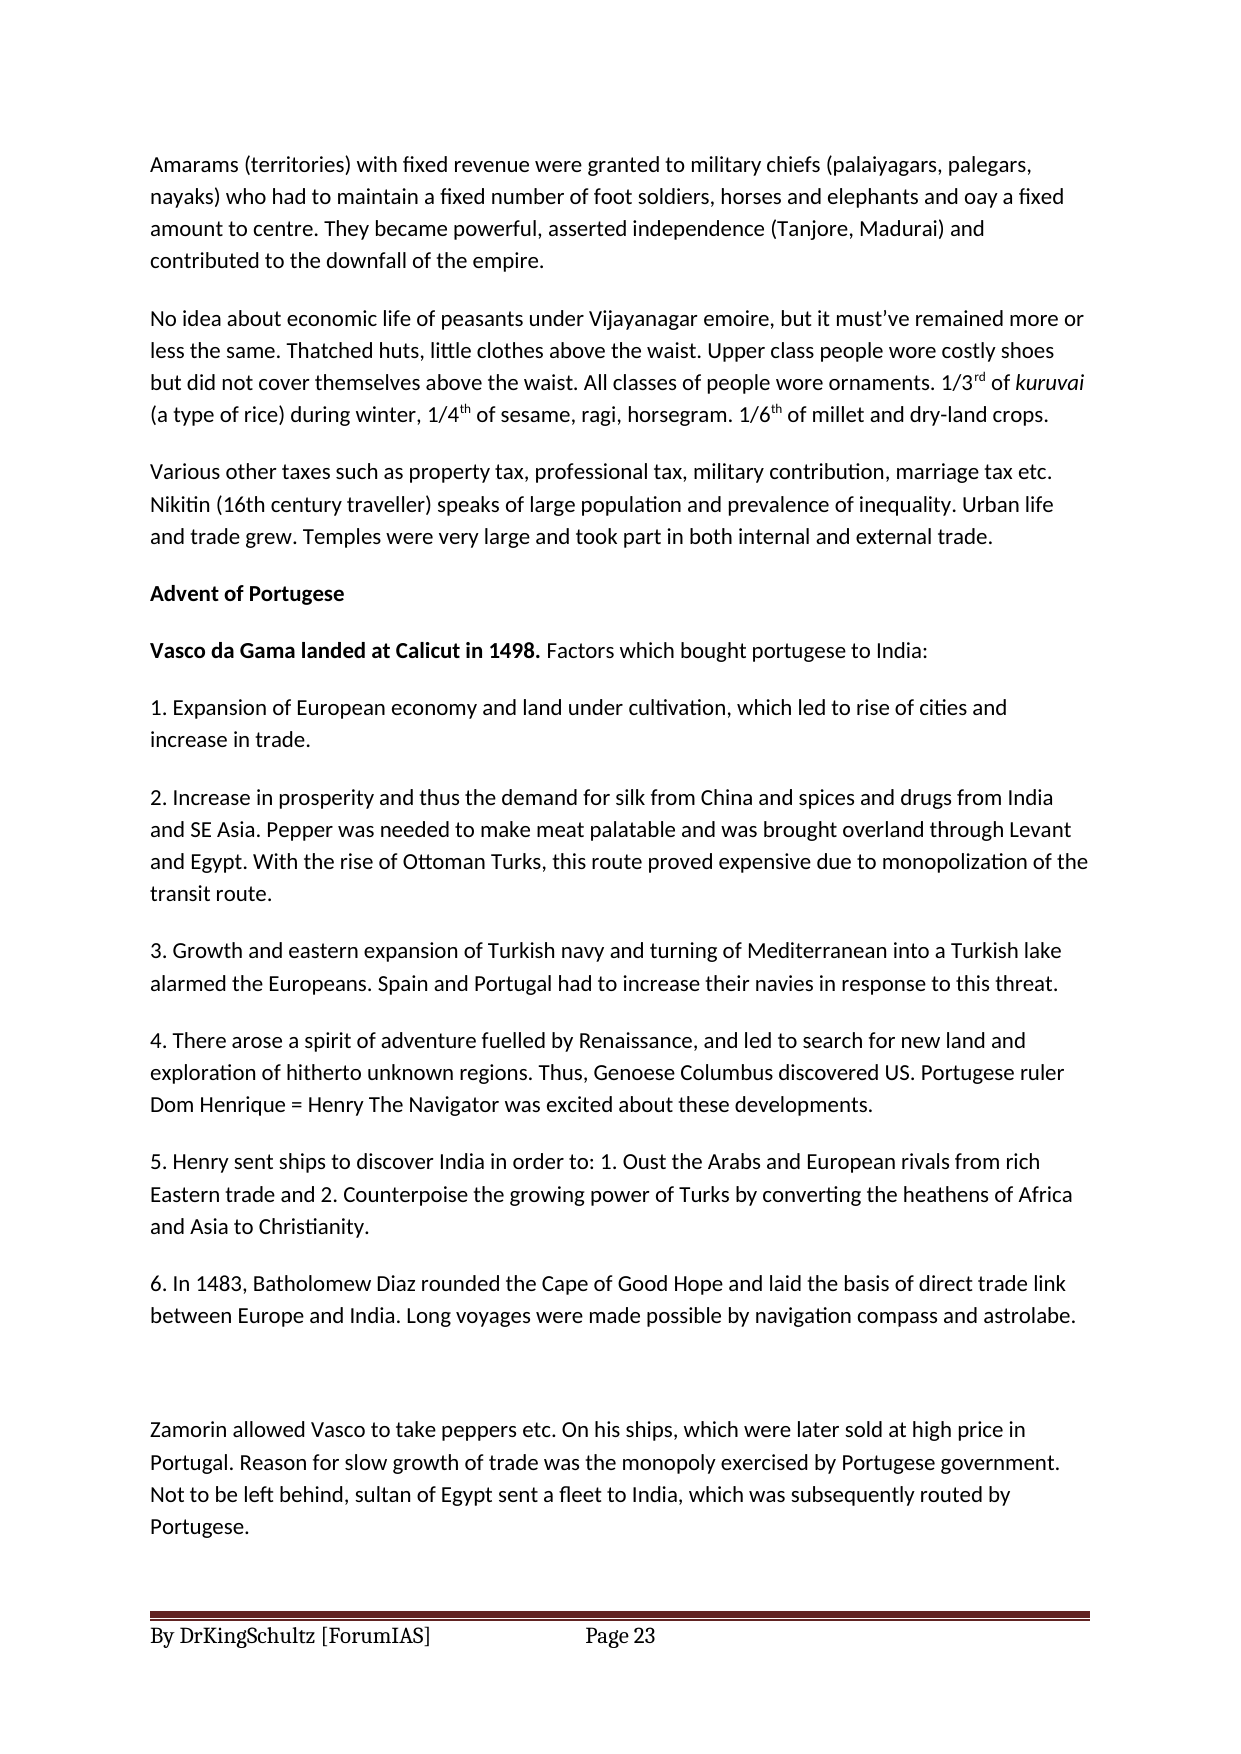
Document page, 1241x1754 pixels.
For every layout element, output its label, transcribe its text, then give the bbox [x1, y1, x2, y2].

text 2. Increase in prosperity and thus the demand for silk from China and spices and drugs from India and SE Asia. Pepper was needed to make meat palatable and was brought overland through Levant and Egypt. With the rise of Ottoman Turks, this route proved expensive due to monopolization of the transit route. [150, 783, 1090, 907]
text Zamorin allowed Vasco to take peppers etc. On his ships, which were later sold at high price in Portugal. Reason for slow growth of trade was the monopoly exercised by Portugese government. Not to be left behind, sultan of Egypt sent a fleet to India, which was subsequently routed by Portugese. [150, 1416, 1090, 1540]
text 6. In 1483, Batholomew Diaz rounded the Cape of Good Hope and laid the basis of direct trade link between Europe and India. Long voyages were made possible by navigation compass and astrolabe. [150, 1269, 1090, 1329]
text 1. Expansion of European economy and land under cultivation, which led to rise of cities and increase in trade. [150, 693, 1090, 754]
text Vasco da Gama landed at Calicut in 1498. Factors which bought portugese to India: [150, 636, 1090, 664]
text No idea about economic life of peasants under Vijayanagar emoire, but it must’ve remained more or less the same. Thatched huts, little clothes above the waist. Upper class people wore costly shoes but did not cover themselves above the waist. All classes of people wore ornaments. 1/3rd of kuruvai (a type of rice) during winter, 1/4th of sesame, ragi, horsegram. 1/6th of millet and dry-land crops. [150, 304, 1090, 428]
text 5. Henry sent ships to discover India in order to: 1. Oust the Arabs and European rivals from rich Eastern trade and 2. Counterpoise the growing power of Turks by converting the heathens of Africa and Asia to Christianity. [150, 1147, 1090, 1240]
text Advent of Portugese [150, 579, 1090, 607]
text 4. There arose a spirit of adventure fuelled by Renaissance, and led to search for new land and exploration of hitherto unknown regions. Thus, Genoese Columbus discovered US. Portugese ruler Dom Henrique = Henry The Navigator was excited about these developments. [150, 1026, 1090, 1118]
text Various other taxes such as property tax, professional tax, military contribution, marriage tax etc. Nikitin (16th century traveller) speaks of large population and prevalence of inequality. Urban life and trade grew. Temples were very large and took part in both internal and external trade. [150, 457, 1090, 550]
text 3. Growth and eastern expansion of Turkish navy and turning of Mediterranean into a Turkish lake alarmed the Europeans. Spain and Portugal had to increase their navies in response to this threat. [150, 937, 1090, 997]
text Amarams (territories) with fixed revenue were granted to military chiefs (palaiyagars, palegars, nayaks) who had to maintain a fixed number of foot soldiers, horses and elephants and oay a fixed amount to centre. They became powerful, asserted independence (Tanjore, Madurai) and contributed to the downfall of the empire. [150, 150, 1090, 274]
